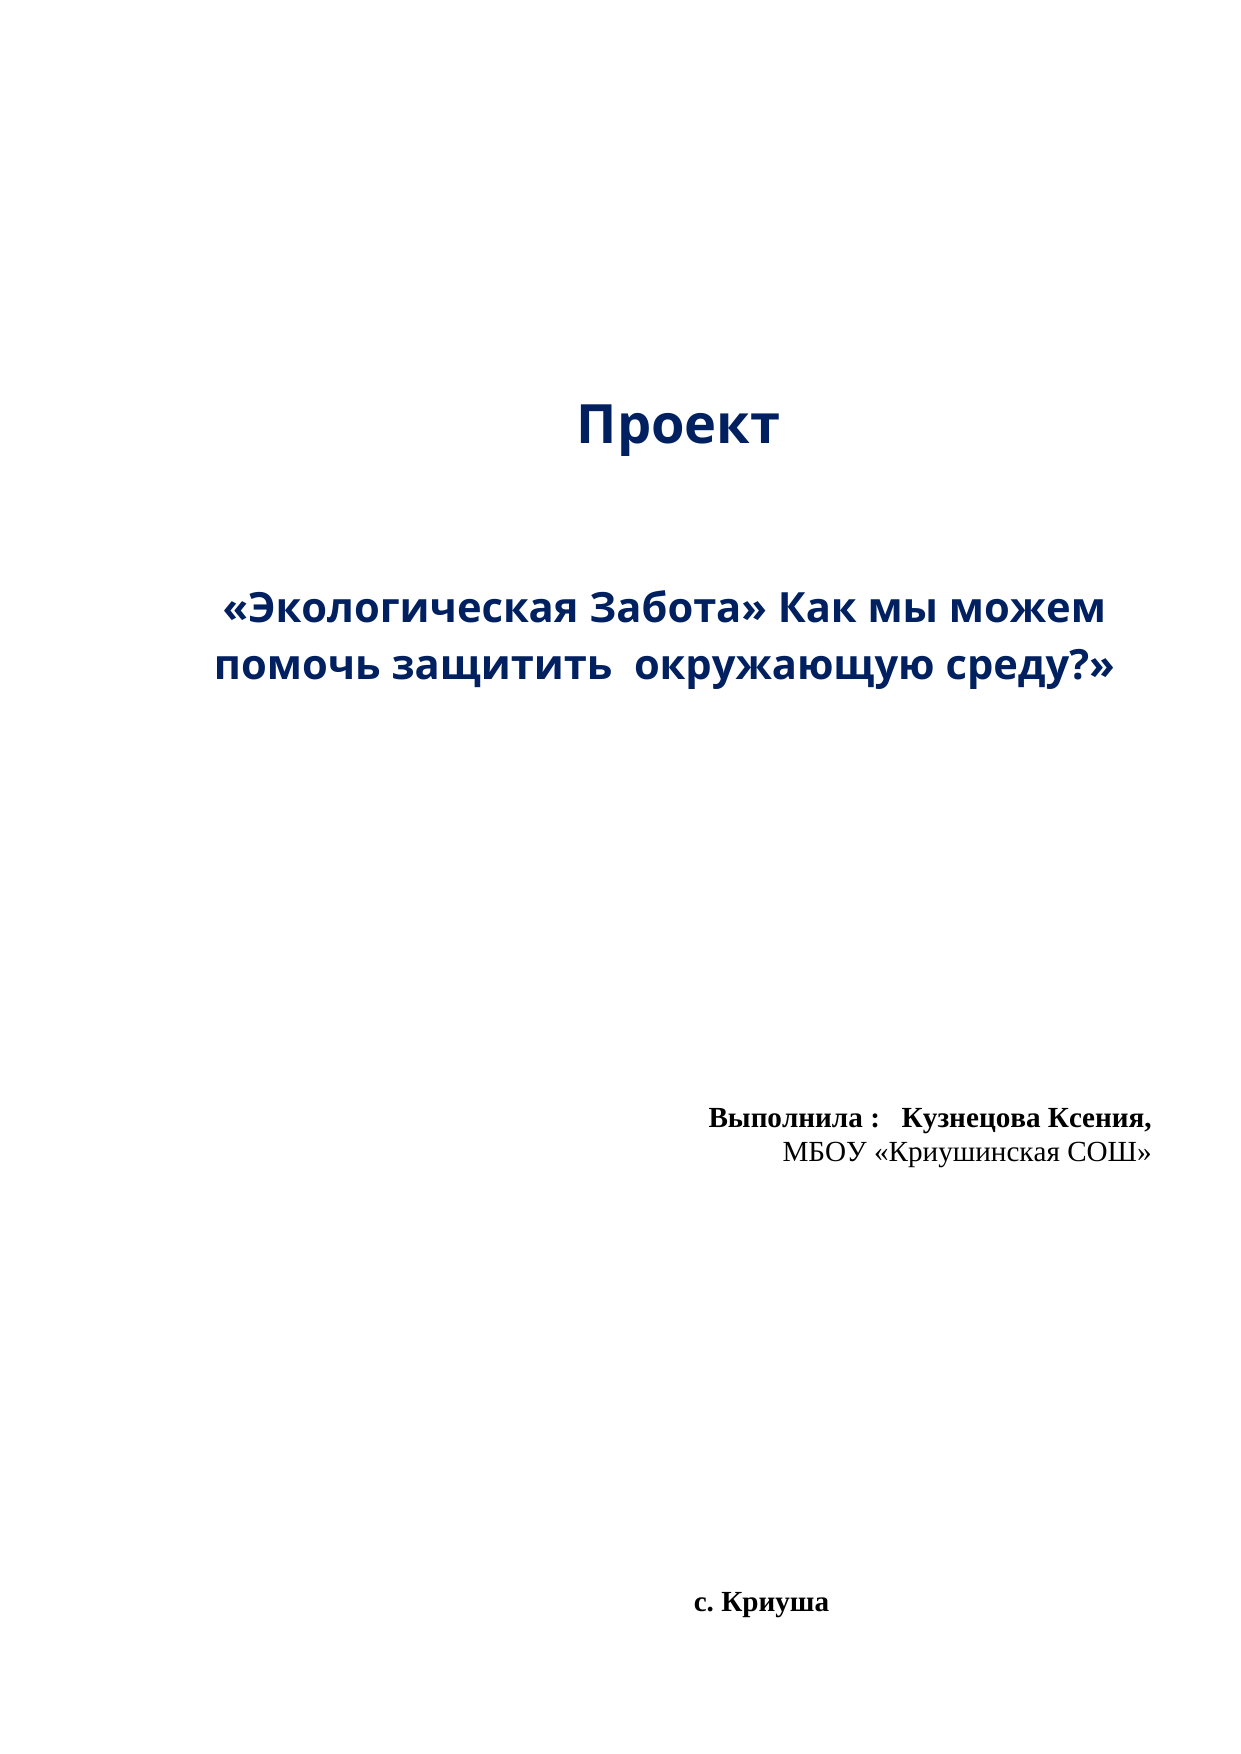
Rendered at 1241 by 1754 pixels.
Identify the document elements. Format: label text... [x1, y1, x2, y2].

text «Экологическая Забота» Как мы можем помочь защитить окружающую среду?» [177, 578, 1152, 691]
text с. Криуша [693, 1584, 1152, 1618]
subtitle Проект [177, 386, 1152, 459]
subtitle МБОУ «Криушинская СОШ» [177, 1134, 1152, 1167]
subtitle Выполнила : Кузнецова Ксения, [177, 1100, 1152, 1134]
